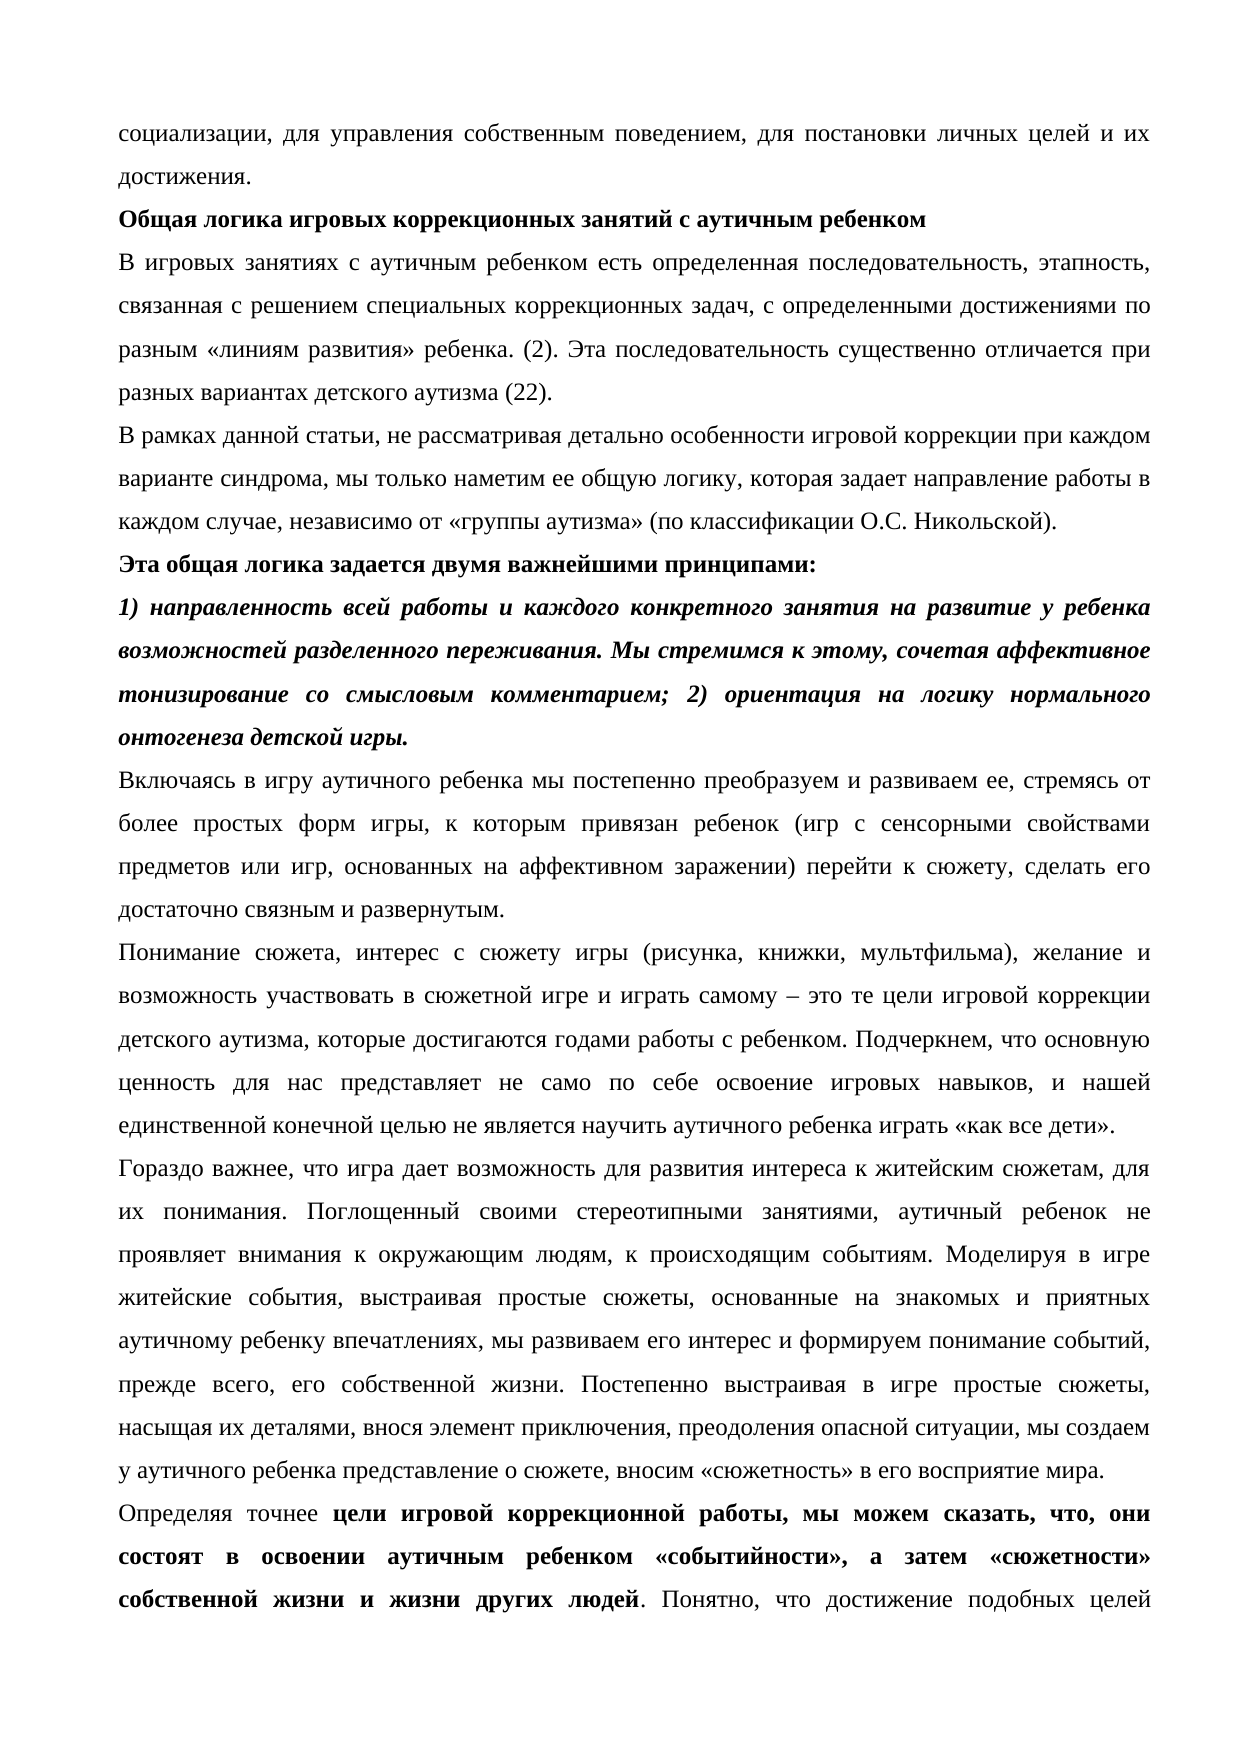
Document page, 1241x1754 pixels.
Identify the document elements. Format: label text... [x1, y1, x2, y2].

text Включаясь в игру аутичного ребенка мы постепенно преобразуем и развиваем ее, стремясь от более простых форм игры, к которым привязан ребенок (игр с сенсорными свойствами предметов или игр, основанных на аффективном заражении) перейти к сюжету, сделать его достаточно связным и развернутым. [118, 765, 1152, 923]
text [118, 1498, 1152, 1613]
text Гораздо важнее, что игра дает возможность для развития интереса к житейским сюжетам, для их понимания. Поглощенный своими стереотипными занятиями, аутичный ребенок не проявляет внимания к окружающим людям, к происходящим событиям. Моделируя в игре житейские события, выстраивая простые сюжеты, основанные на знакомых и приятных аутичному ребенку впечатлениях, мы развиваем его интерес и формируем понимание событий, прежде всего, его собственной жизни. Постепенно выстраивая в игре простые сюжеты, насыщая их деталями, внося элемент приключения, преодоления опасной ситуации, мы создаем у аутичного ребенка представление о сюжете, вносим «сюжетность» в его восприятие мира. [118, 1153, 1152, 1484]
text Эта общая логика задается двумя важнейшими принципами: [118, 549, 1152, 578]
text Понимание сюжета, интерес с сюжету игры (рисунка, книжки, мультфильма), желание и возможность участвовать в сюжетной игре и играть самому – это те цели игровой коррекции детского аутизма, которые достигаются годами работы с ребенком. Подчеркнем, что основную ценность для нас представляет не само по себе освоение игровых навыков, и нашей единственной конечной целью не является научить аутичного ребенка играть «как все дети». [118, 937, 1152, 1139]
text 1) направленность всей работы и каждого конкретного занятия на развитие у ребенка возможностей разделенного переживания. Мы стремимся к этому, сочетая аффективное тонизирование со смысловым комментарием; 2) ориентация на логику нормального онтогенеза детской игры. [118, 592, 1152, 751]
text Общая логика игровых коррекционных занятий с аутичным ребенком [118, 204, 1152, 233]
text В рамках данной статьи, не рассматривая детально особенности игровой коррекции при каждом варианте синдрома, мы только наметим ее общую логику, которая задает направление работы в каждом случае, независимо от «группы аутизма» (по классификации О.С. Никольской). [118, 420, 1152, 535]
text В игровых занятиях с аутичным ребенком есть определенная последовательность, этапность, связанная с решением специальных коррекционных задач, с определенными достижениями по разным «линиям развития» ребенка. (2). Эта последовательность существенно отличается при разных вариантах детского аутизма (22). [118, 247, 1152, 406]
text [118, 118, 1152, 190]
